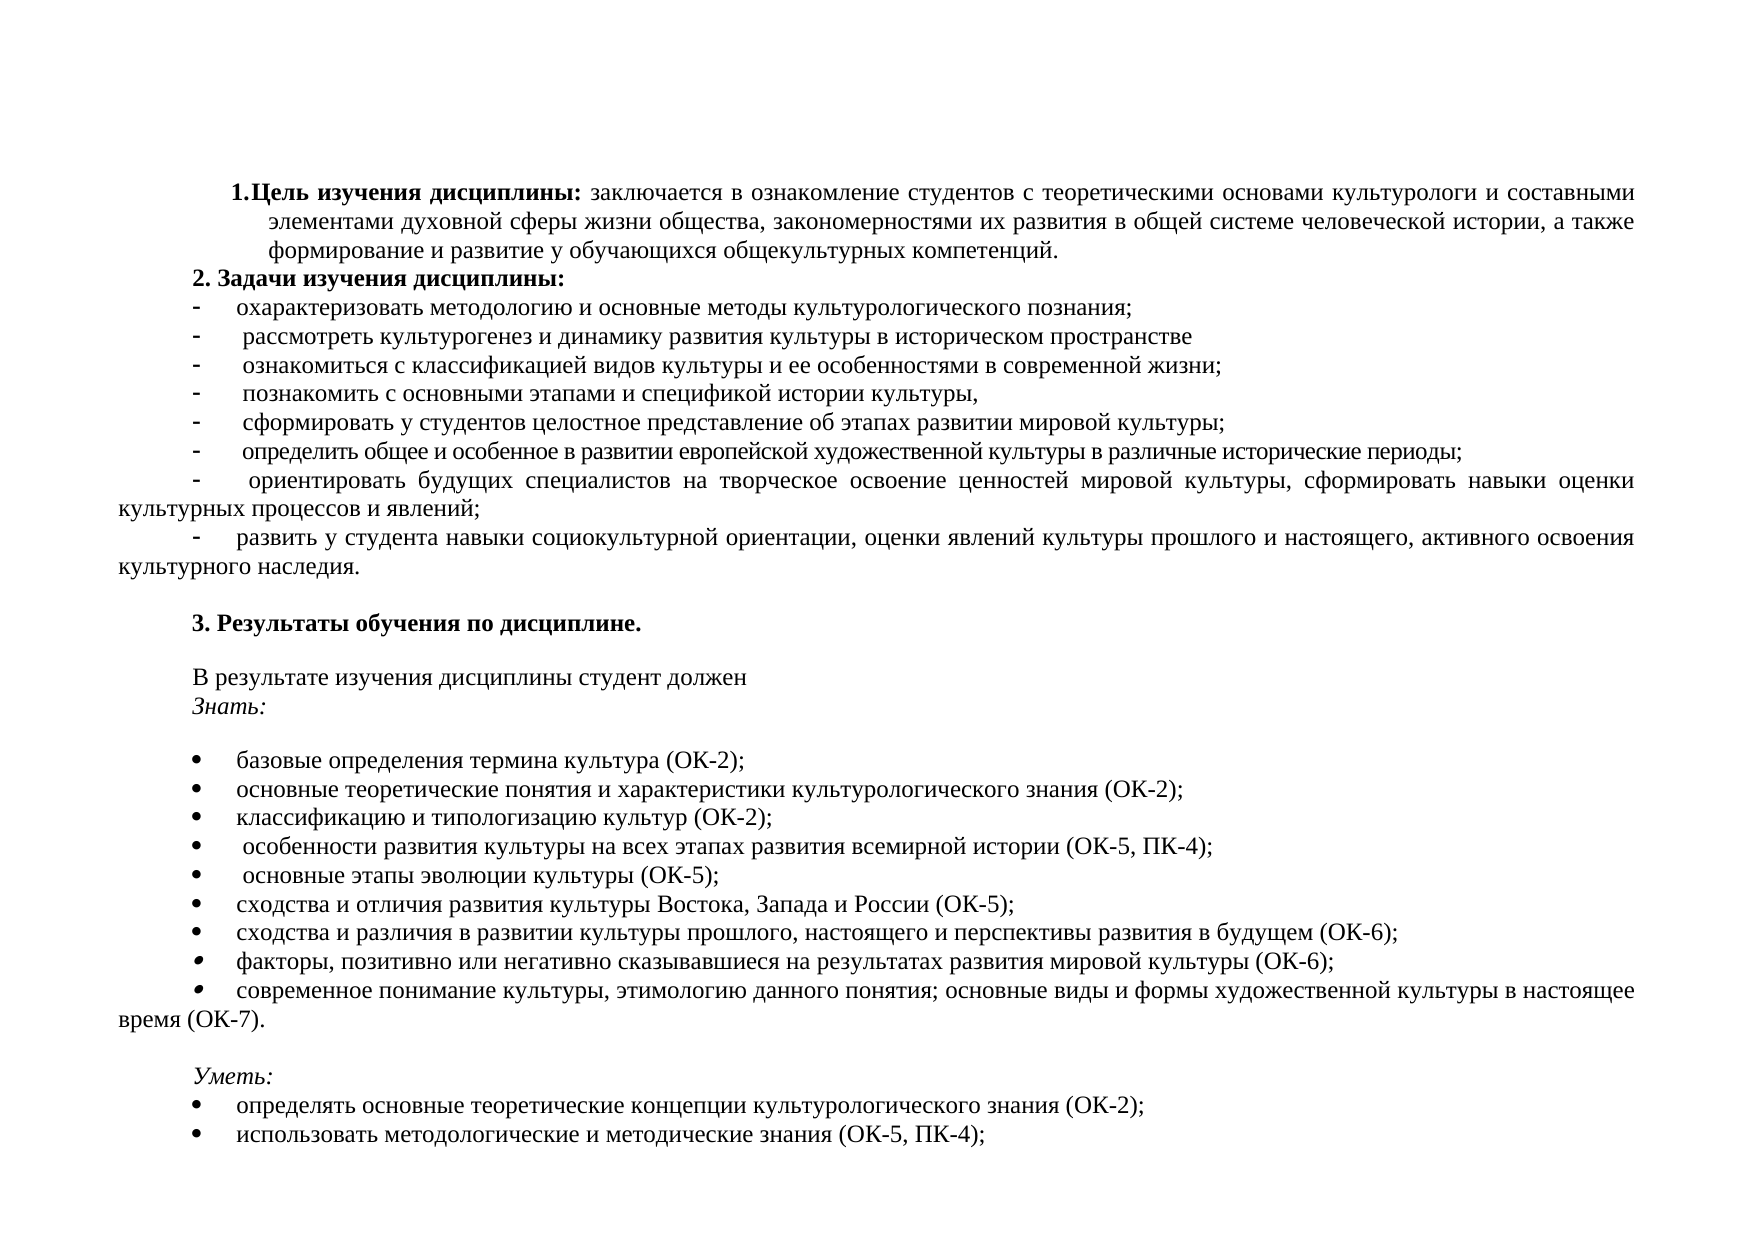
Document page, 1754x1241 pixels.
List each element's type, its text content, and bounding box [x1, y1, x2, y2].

list классификацию и типологизацию культур (ОК-2); [118, 802, 1636, 831]
list особенности развития культуры на всех этапах развития всемирной истории (ОК-5, ПК-4); [118, 831, 1636, 860]
list охарактеризовать методологию и основные методы культурологического познания; [118, 292, 1636, 321]
list определять основные теоретические концепции культурологического знания (ОК-2); [118, 1090, 1636, 1119]
list базовые определения термина культура (ОК-2); [118, 745, 1636, 774]
list сформировать у студентов целостное представление об этапах развитии мировой культуры; [118, 407, 1636, 436]
list рассмотреть культурогенез и динамику развития культуры в историческом пространстве [118, 321, 1636, 350]
text Знать: [118, 691, 1636, 720]
list ориентировать будущих специалистов на творческое освоение ценностей мировой культуры, сформировать навыки оценки культурных процессов и явлений; [118, 465, 1636, 522]
list основные теоретические понятия и характеристики культурологического знания (ОК-2); [118, 774, 1636, 802]
list факторы, позитивно или негативно сказывавшиеся на результатах развития мировой культуры (ОК-6); [118, 946, 1636, 975]
list определить общее и особенное в развитии европейской художественной культуры в различные исторические периоды; [118, 436, 1636, 465]
list развить у студента навыки социокультурной ориентации, оценки явлений культуры прошлого и настоящего, активного освоения культурного наследия. [118, 522, 1636, 580]
list Цель изучения дисциплины: заключается в ознакомление студентов с теоретическими основами культурологи и составными элементами духовной сферы жизни общества, закономерностями их развития в общей системе человеческой истории, а также формирование и развитие у обучающихся общекультурных компетенций. [231, 177, 1636, 263]
list современное понимание культуры, этимологию данного понятия; основные виды и формы художественной культуры в настоящее время (ОК-7). [118, 975, 1636, 1032]
list 2. Задачи изучения дисциплины: [192, 263, 1636, 292]
list Уметь: [118, 1061, 1636, 1090]
text 3. Результаты обучения по дисциплине. [192, 608, 1636, 637]
list основные этапы эволюции культуры (ОК-5); [118, 860, 1636, 889]
list сходства и различия в развитии культуры прошлого, настоящего и перспективы развития в будущем (ОК-6); [118, 917, 1636, 946]
list сходства и отличия развития культуры Востока, Запада и России (ОК-5); [118, 889, 1636, 917]
list познакомить с основными этапами и спецификой истории культуры, [118, 378, 1636, 407]
list использовать методологические и методические знания (ОК-5, ПК-4); [118, 1119, 1636, 1147]
list В результате изучения дисциплины студент должен [118, 662, 1636, 691]
list ознакомиться с классификацией видов культуры и ее особенностями в современной жизни; [118, 350, 1636, 378]
